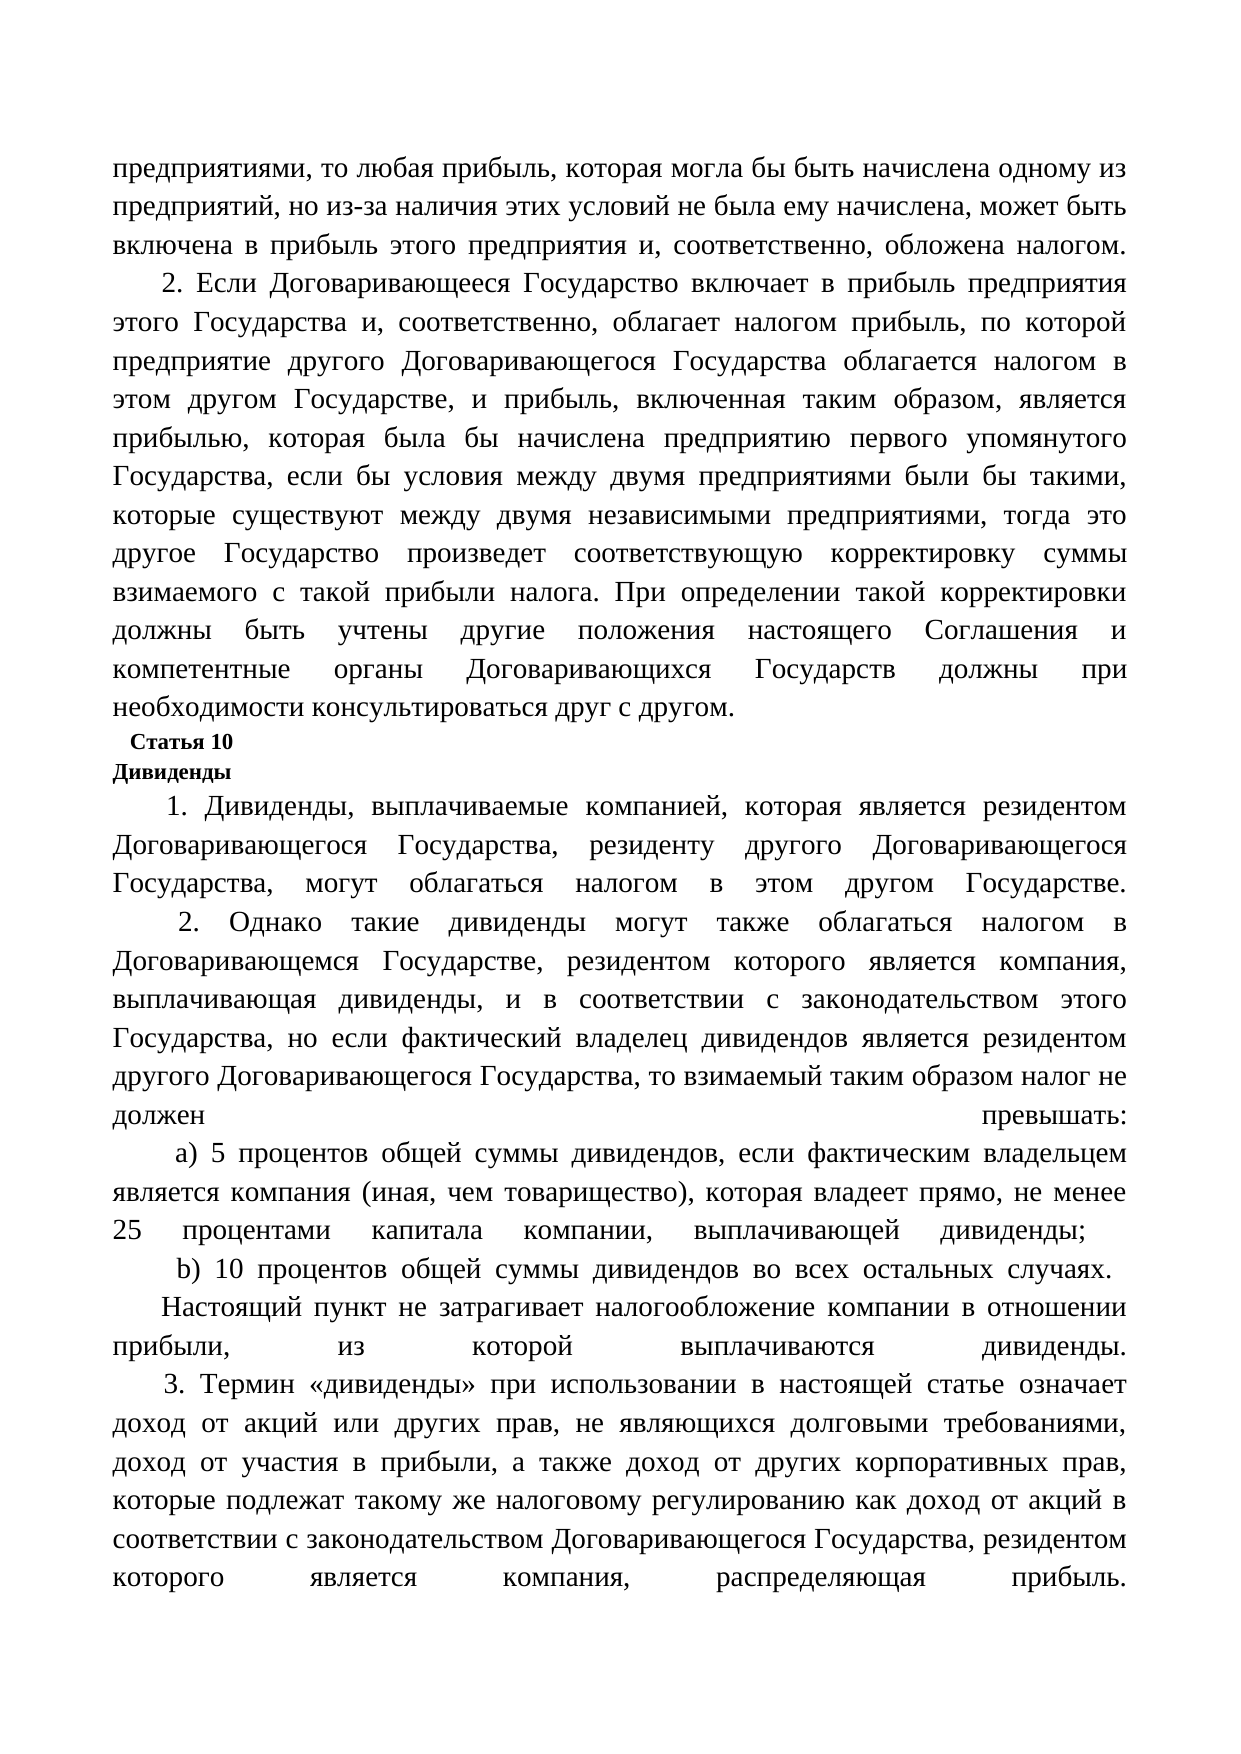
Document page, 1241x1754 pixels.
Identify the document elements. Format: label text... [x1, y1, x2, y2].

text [112, 150, 1128, 723]
text Статья 10 Дивиденды [112, 728, 1128, 785]
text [112, 788, 1128, 1593]
